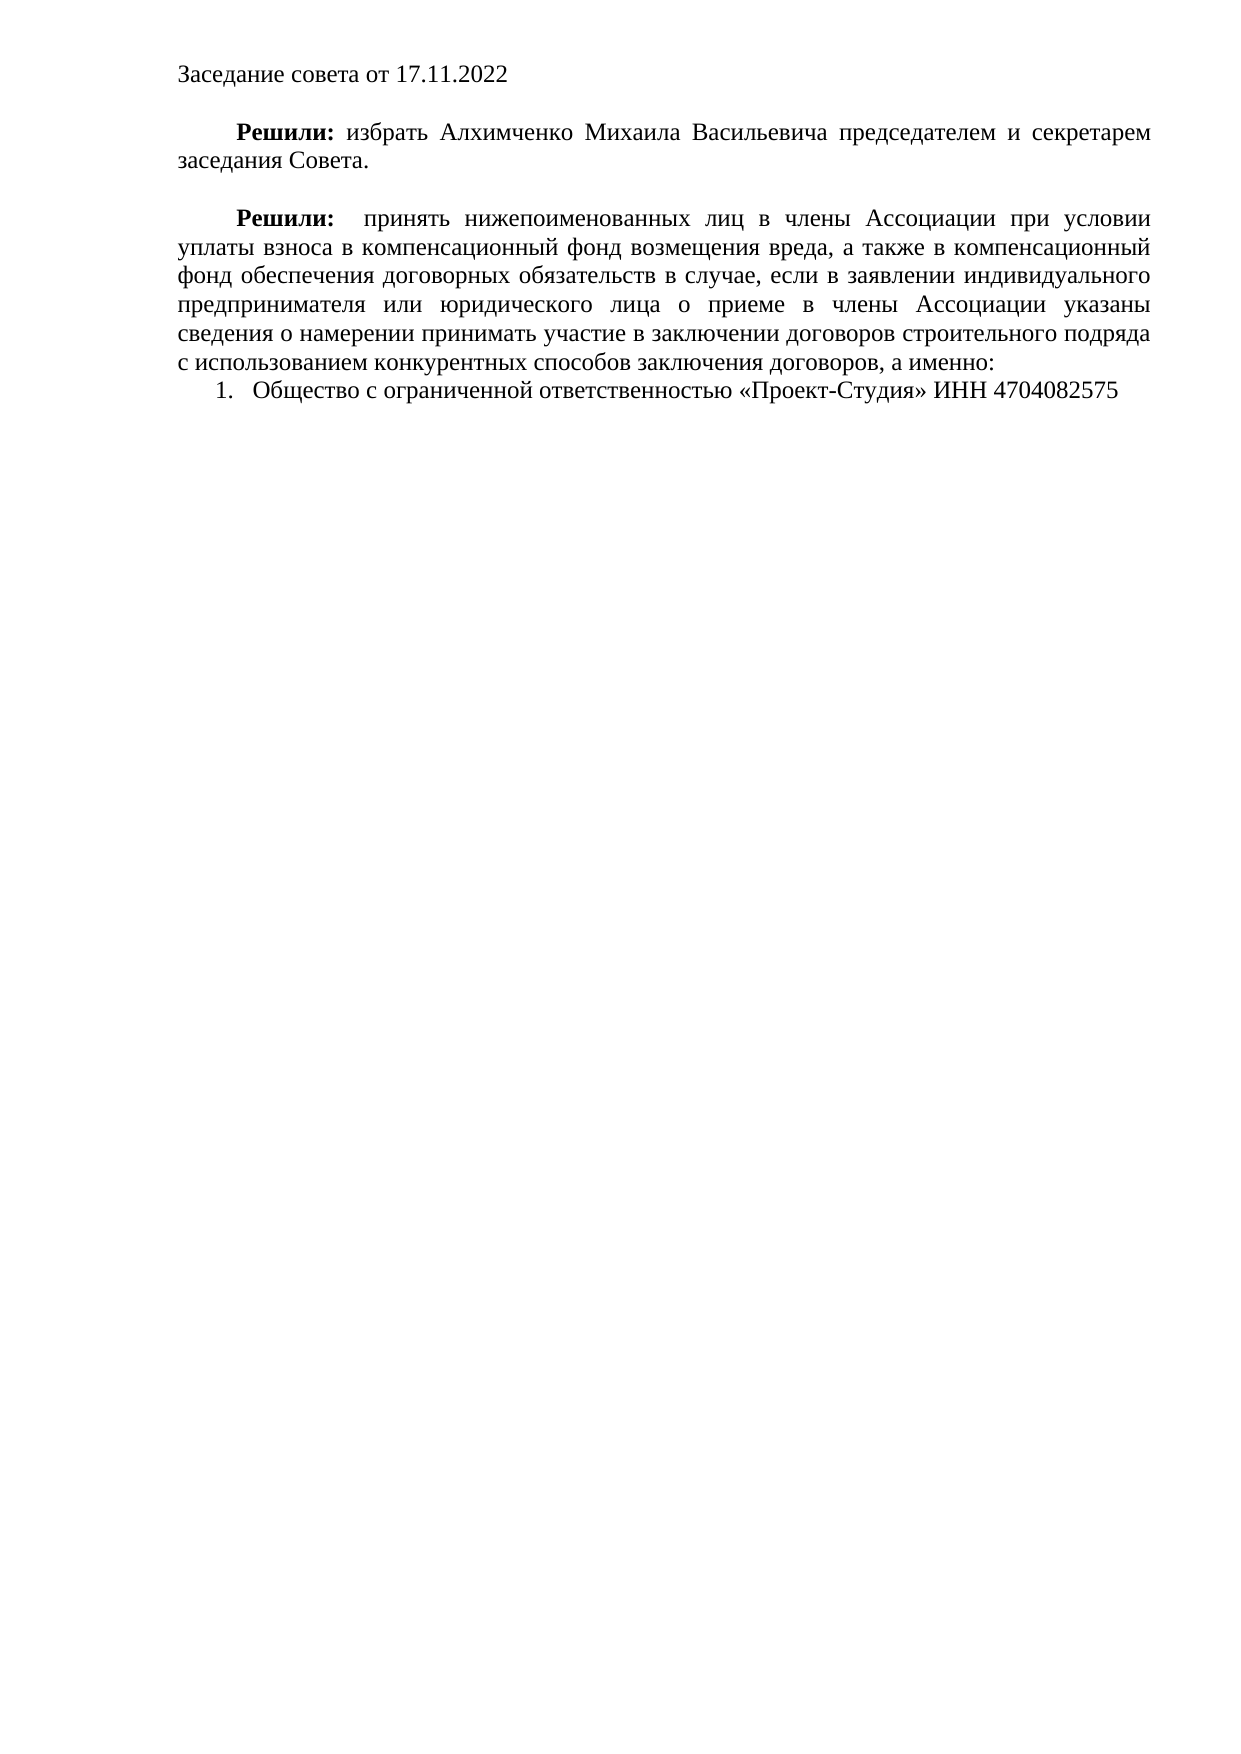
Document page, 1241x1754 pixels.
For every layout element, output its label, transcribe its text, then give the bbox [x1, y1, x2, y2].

text Решили: принять нижепоименованных лиц в члены Ассоциации при условии уплаты взноса в компенсационный фонд возмещения вреда, а также в компенсационный фонд обеспечения договорных обязательств в случае, если в заявлении индивидуального предпринимателя или юридического лица о приеме в члены Ассоциации указаны сведения о намерении принимать участие в заключении договоров строительного подряда с использованием конкурентных способов заключения договоров, а именно: [177, 203, 1152, 375]
text Решили: избрать Алхимченко Михаила Васильевича председателем и секретарем заседания Совета. [177, 117, 1152, 174]
list Общество с ограниченной ответственностью «Проект-Студия» ИНН 4704082575 [215, 375, 1152, 404]
list Заседание совета от 17.11.2022 [177, 59, 1152, 88]
